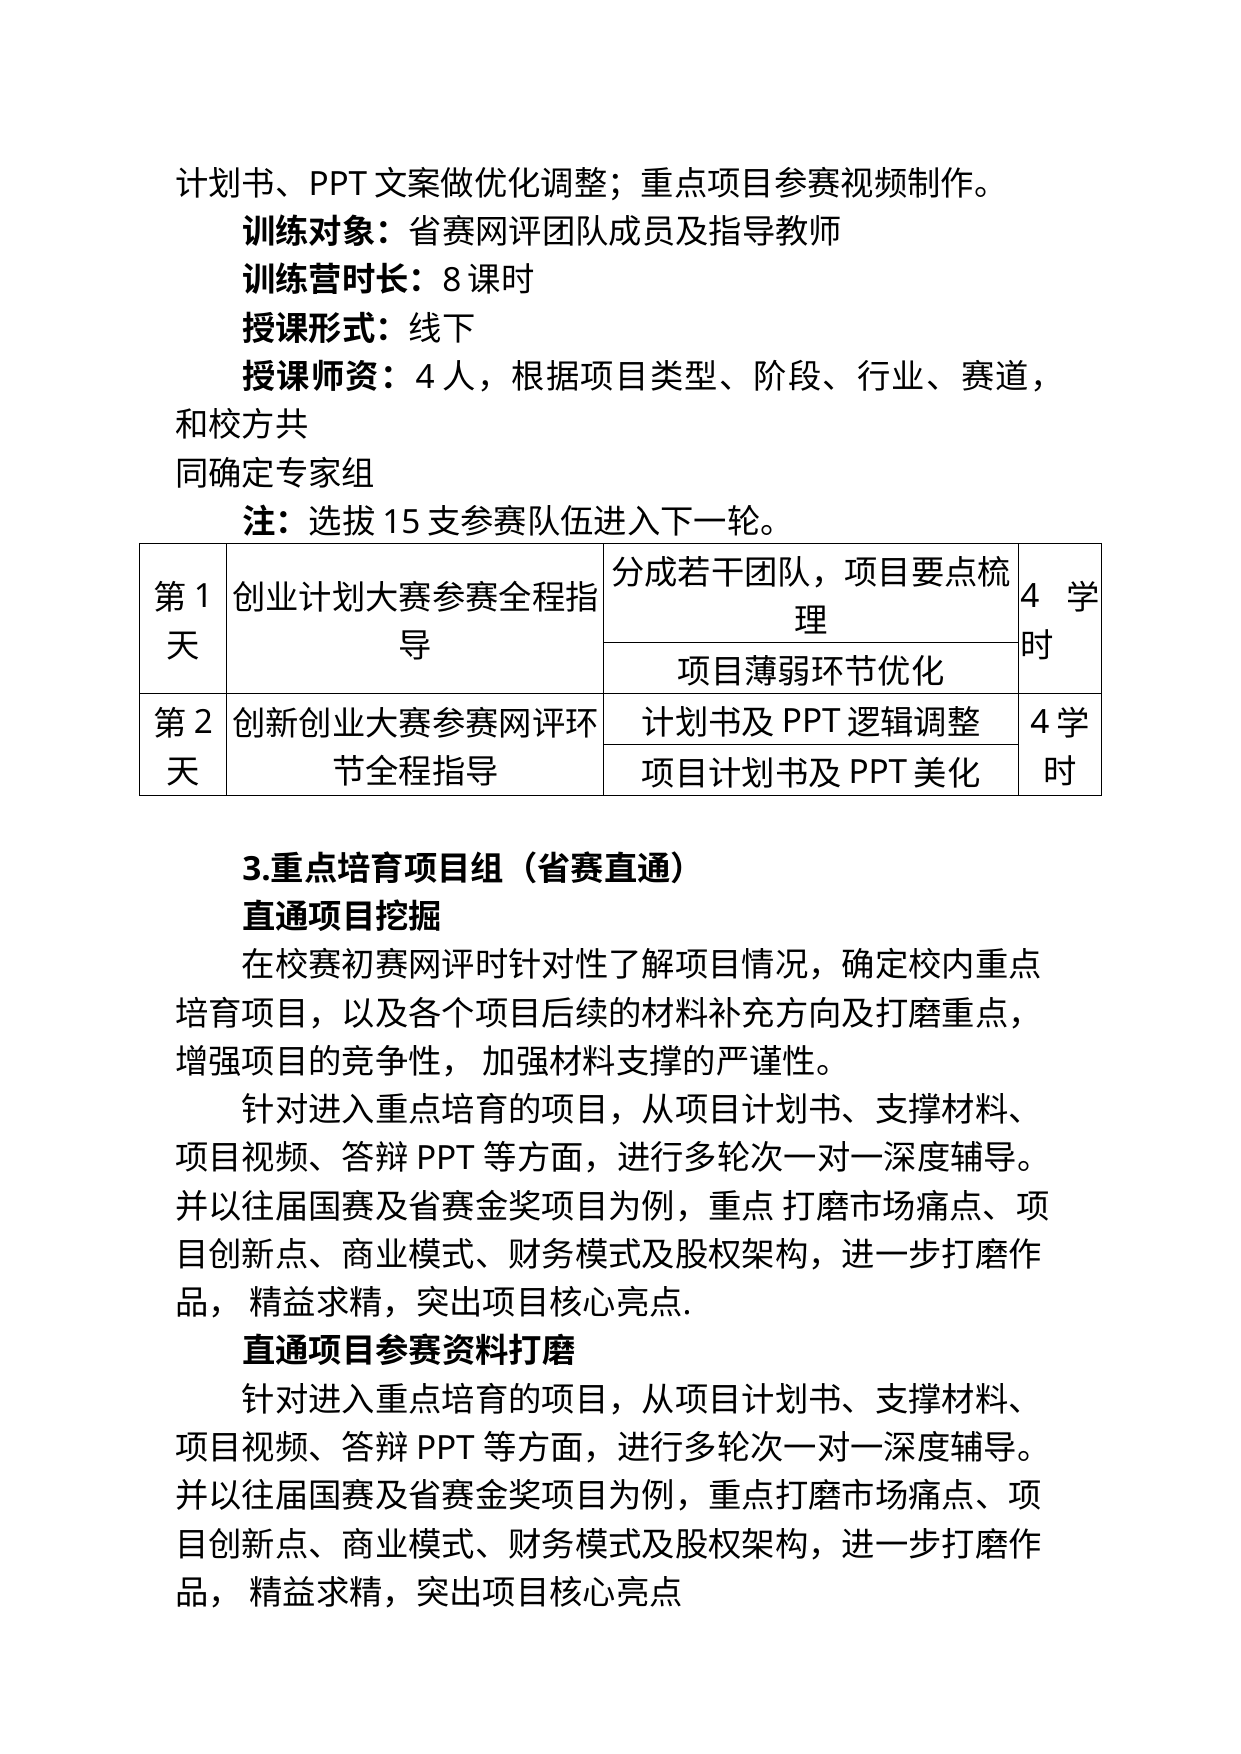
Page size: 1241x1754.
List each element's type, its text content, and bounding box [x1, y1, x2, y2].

list 训练营时长：8课时 [175, 253, 1065, 301]
table_header 创业计划大赛参赛全程指导 [227, 544, 603, 693]
table_cell 4学时 [1019, 694, 1101, 795]
list 3.重点培育项目组（省赛直通） [175, 841, 1065, 890]
text 针对进入重点培育的项目，从项目计划书、支撑材料、项目视频、答辩 PPT 等方面，进行多轮次一对一深度辅导。并以往届国赛及省赛金奖项目为例，重点 打磨市场痛点、项目创新点、商业模式、财务模式及股权架构，进一步打磨作品， 精益求精，突出项目核心亮点. [175, 1083, 1065, 1324]
list 直通项目参赛资料打磨 [175, 1324, 1065, 1372]
list 直通项目挖掘 [175, 890, 1065, 938]
text 在校赛初赛网评时针对性了解项目情况，确定校内重点培育项目，以及各个项目后续的材料补充方向及打磨重点，增强项目的竞争性， 加强材料支撑的严谨性。 [175, 938, 1065, 1083]
text 针对进入重点培育的项目，从项目计划书、支撑材料、项目视频、答辩 PPT 等方面，进行多轮次一对一深度辅导。并以往届国赛及省赛金奖项目为例，重点打磨市场痛点、项目创新点、商业模式、财务模式及股权架构，进一步打磨作品， 精益求精，突出项目核心亮点 [175, 1372, 1065, 1614]
list 注：选拔15支参赛队伍进入下一轮。 [175, 494, 1065, 543]
list 授课形式：线下 [175, 301, 1065, 349]
table_header 分成若干团队，项目要点梳理 [604, 544, 1018, 642]
table_cell 创新创业大赛参赛网评环节全程指导 [227, 694, 603, 795]
table_header 4学时 [1019, 544, 1101, 693]
table_cell 项目计划书及PPT美化 [604, 745, 1018, 795]
table_cell 项目薄弱环节优化 [604, 643, 1018, 693]
list 同确定专家组 [175, 446, 1065, 494]
text 训练对象：省赛网评团队成员及指导教师 [175, 205, 1065, 253]
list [175, 156, 1065, 205]
table_cell 计划书及PPT逻辑调整 [604, 694, 1018, 744]
table_cell 第2天 [140, 694, 226, 795]
list 授课师资：4人，根据项目类型、阶段、行业、赛道，和校方共 [175, 349, 1065, 446]
table_header 第1天 [140, 544, 226, 693]
